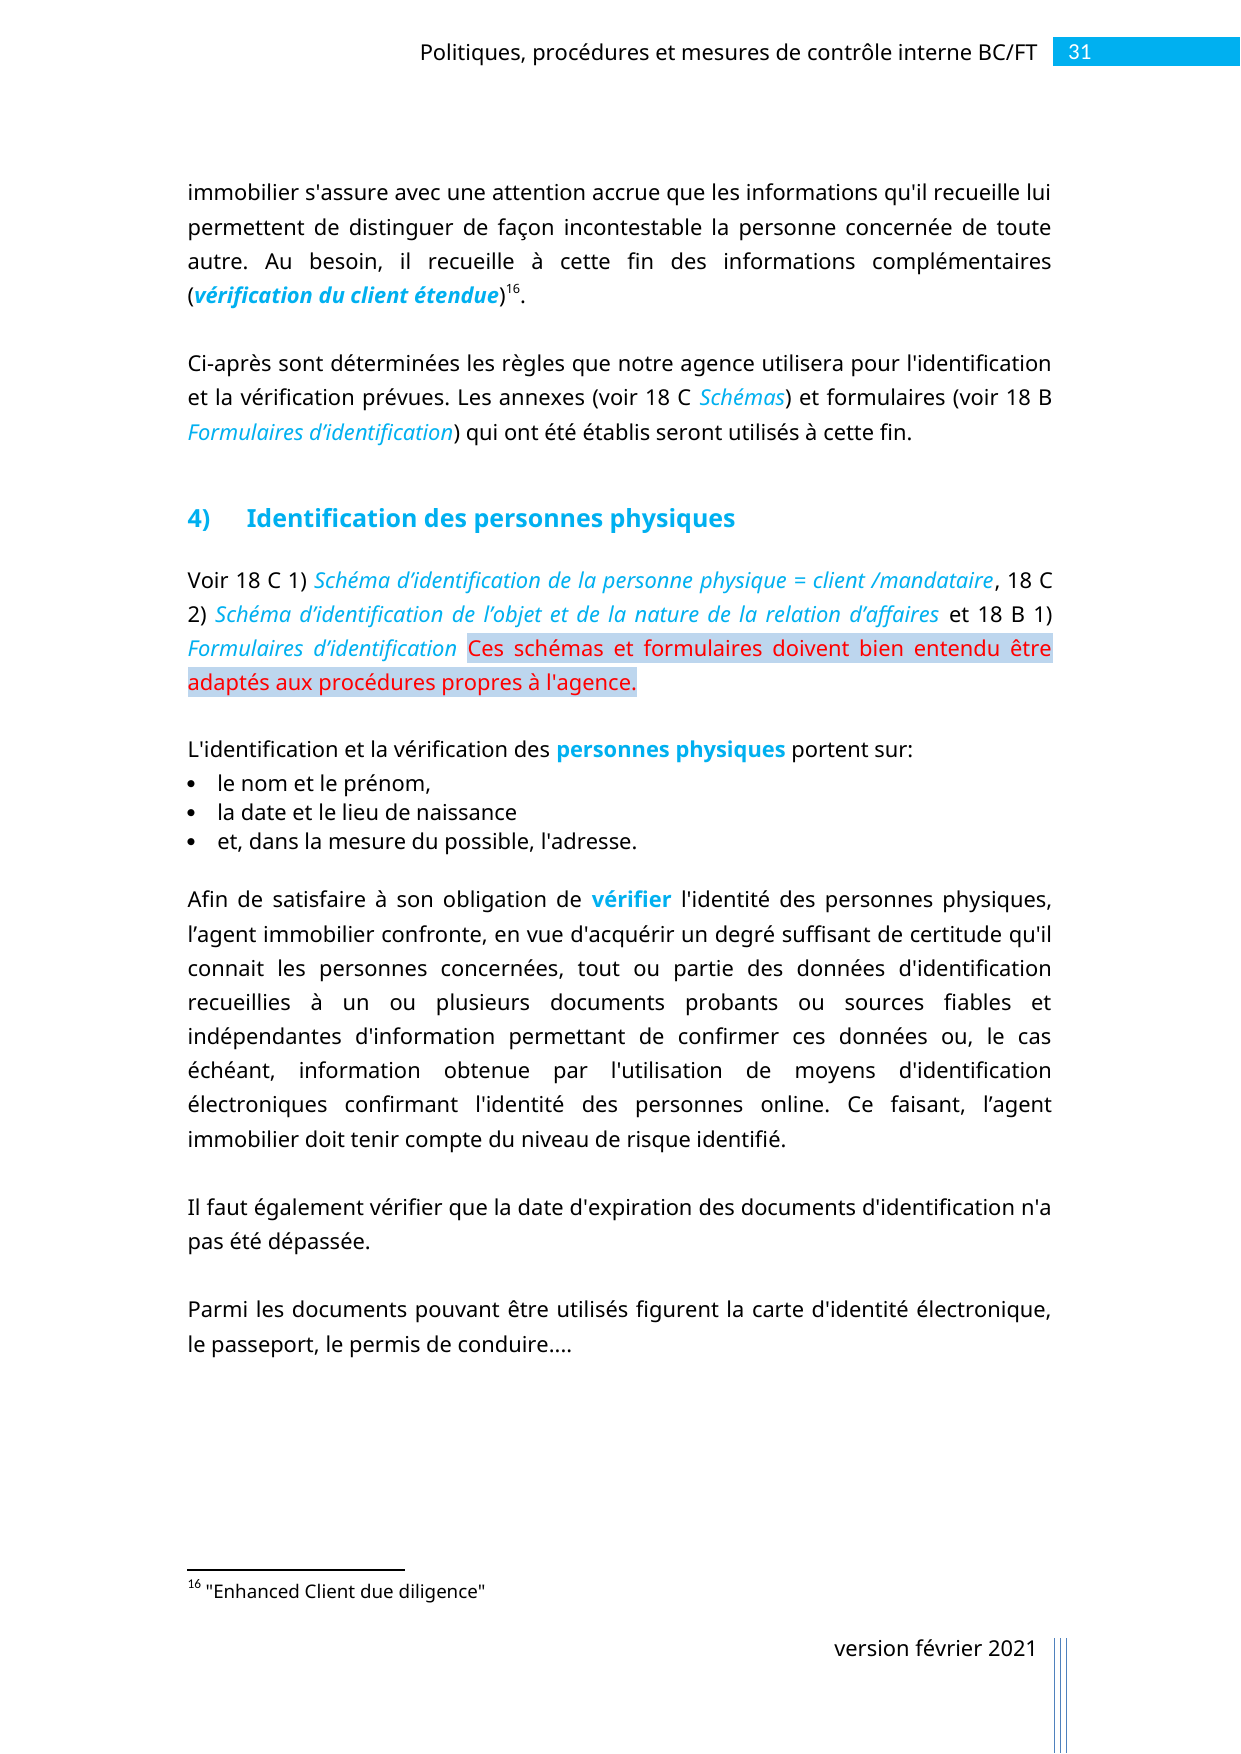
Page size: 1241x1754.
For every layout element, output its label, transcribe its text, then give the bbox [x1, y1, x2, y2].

list le nom et le prénom, [187, 768, 1053, 797]
text Parmi les documents pouvant être utilisés figurent la carte d'identité électronique, le passeport, le permis de conduire.... [187, 1294, 1053, 1358]
text 4) Identification des personnes physiques [187, 501, 1053, 535]
text Afin de satisfaire à son obligation de vérifier l'identité des personnes physiques, l’agent immobilier confronte, en vue d'acquérir un degré suffisant de certitude qu'il connait les personnes concernées, tout ou partie des données d'identification recueillies à un ou plusieurs documents probants ou sources fiables et indépendantes d'information permettant de confirmer ces données ou, le cas échéant, information obtenue par l'utilisation de moyens d'identification électroniques confirmant l'identité des personnes online. Ce faisant, l’agent immobilier doit tenir compte du niveau de risque identifié. [187, 884, 1053, 1153]
list la date et le lieu de naissance [187, 797, 1053, 826]
text Voir 18 C 1) Schéma d’identification de la personne physique = client /mandataire, 18 C 2) Schéma d’identification de l’objet et de la nature de la relation d’affaires et 18 B 1) Formulaires d’identification Ces schémas et formulaires doivent bien entendu être adaptés aux procédures propres à l'agence. [187, 565, 1053, 697]
text L'identification et la vérification des personnes physiques portent sur: [187, 734, 1053, 763]
text Il faut également vérifier que la date d'expiration des documents d'identification n'a pas été dépassée. [187, 1192, 1053, 1256]
list et, dans la mesure du possible, l'adresse. [187, 826, 1053, 855]
text Ci-après sont déterminées les règles que notre agence utilisera pour l'identification et la vérification prévues. Les annexes (voir 18 C Schémas) et formulaires (voir 18 B Formulaires d’identification) qui ont été établis seront utilisés à cette fin. [187, 348, 1053, 446]
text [187, 177, 1053, 309]
